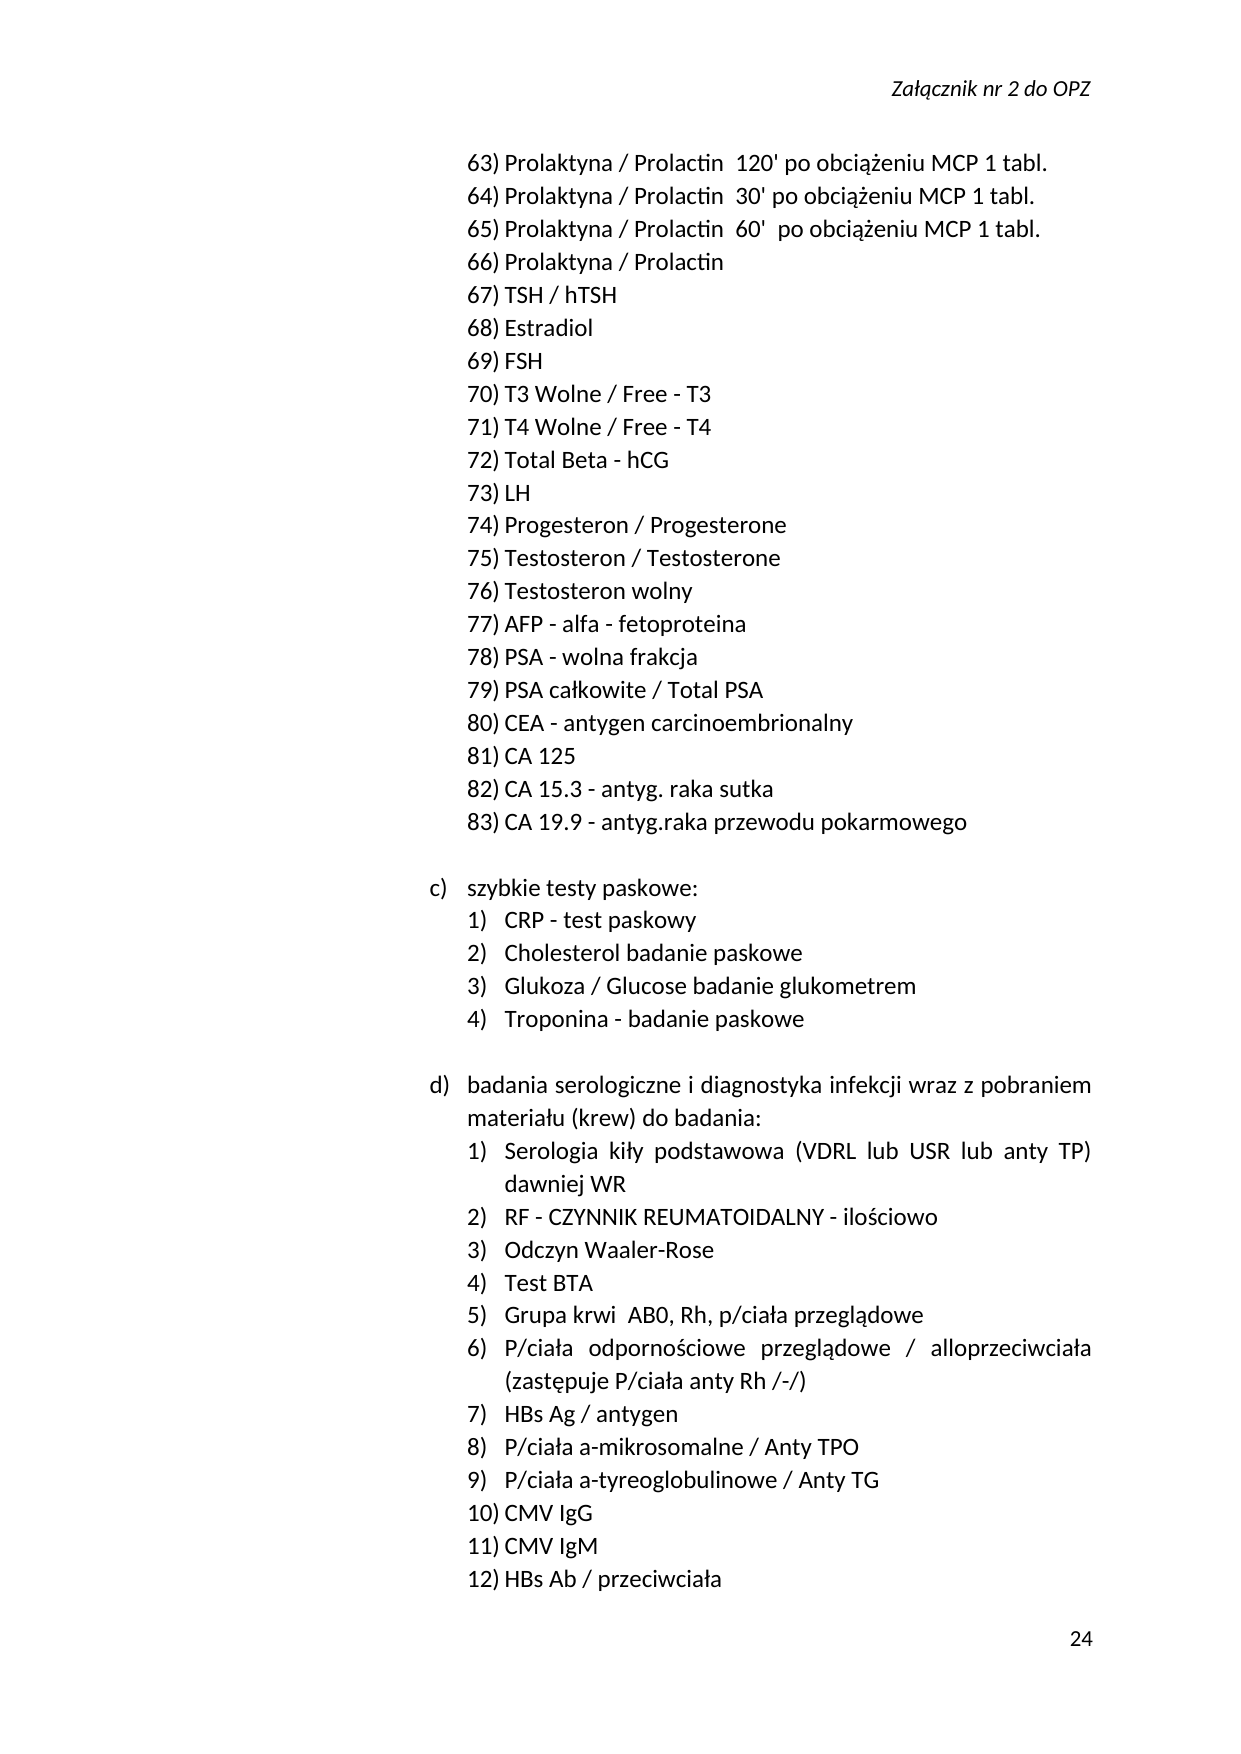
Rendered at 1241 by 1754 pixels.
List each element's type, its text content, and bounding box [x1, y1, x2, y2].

list Progesteron / Progesterone [467, 510, 1093, 540]
list CA 125 [467, 740, 1093, 771]
list Prolaktyna / Prolactin [467, 246, 1093, 277]
list szybkie testy paskowe: [429, 872, 1093, 902]
list CMV IgG [467, 1497, 1093, 1528]
list CMV IgM [467, 1530, 1093, 1561]
list Estradiol [467, 312, 1093, 343]
list T4 Wolne / Free - T4 [467, 411, 1093, 441]
list Grupa krwi AB0, Rh, p/ciała przeglądowe [467, 1300, 1093, 1330]
list CRP - test paskowy [467, 905, 1093, 935]
list AFP - alfa - fetoproteina [467, 608, 1093, 639]
list CA 15.3 - antyg. raka sutka [467, 773, 1093, 803]
list badania serologiczne i diagnostyka infekcji wraz z pobraniem materiału (krew) do badania: [429, 1069, 1093, 1133]
list RF - CZYNNIK REUMATOIDALNY - ilościowo [467, 1201, 1093, 1231]
list Odczyn Waaler-Rose [467, 1234, 1093, 1264]
list Troponina - badanie paskowe [467, 1003, 1093, 1034]
list Cholesterol badanie paskowe [467, 938, 1093, 968]
list Testosteron wolny [467, 576, 1093, 606]
list HBs Ag / antygen [467, 1398, 1093, 1429]
list T3 Wolne / Free - T3 [467, 378, 1093, 408]
list FSH [467, 345, 1093, 376]
list Total Beta - hCG [467, 444, 1093, 474]
list PSA - wolna frakcja [467, 641, 1093, 672]
list TSH / hTSH [467, 279, 1093, 310]
list HBs Ab / przeciwciała [467, 1563, 1093, 1593]
list PSA całkowite / Total PSA [467, 674, 1093, 705]
list Prolaktyna / Prolactin 60' po obciążeniu MCP 1 tabl. [467, 213, 1093, 244]
list P/ciała odpornościowe przeglądowe / alloprzeciwciała (zastępuje P/ciała anty Rh /-/) [467, 1333, 1093, 1396]
list Test BTA [467, 1267, 1093, 1297]
list LH [467, 477, 1093, 507]
list CA 19.9 - antyg.raka przewodu pokarmowego [467, 806, 1093, 836]
list CEA - antygen carcinoembrionalny [467, 707, 1093, 738]
list Testosteron / Testosterone [467, 543, 1093, 573]
list P/ciała a-mikrosomalne / Anty TPO [467, 1431, 1093, 1462]
list P/ciała a-tyreoglobulinowe / Anty TG [467, 1464, 1093, 1495]
list Prolaktyna / Prolactin 120' po obciążeniu MCP 1 tabl. [467, 148, 1093, 178]
list Prolaktyna / Prolactin 30' po obciążeniu MCP 1 tabl. [467, 181, 1093, 211]
list Glukoza / Glucose badanie glukometrem [467, 971, 1093, 1001]
list Serologia kiły podstawowa (VDRL lub USR lub anty TP) dawniej WR [467, 1135, 1093, 1198]
